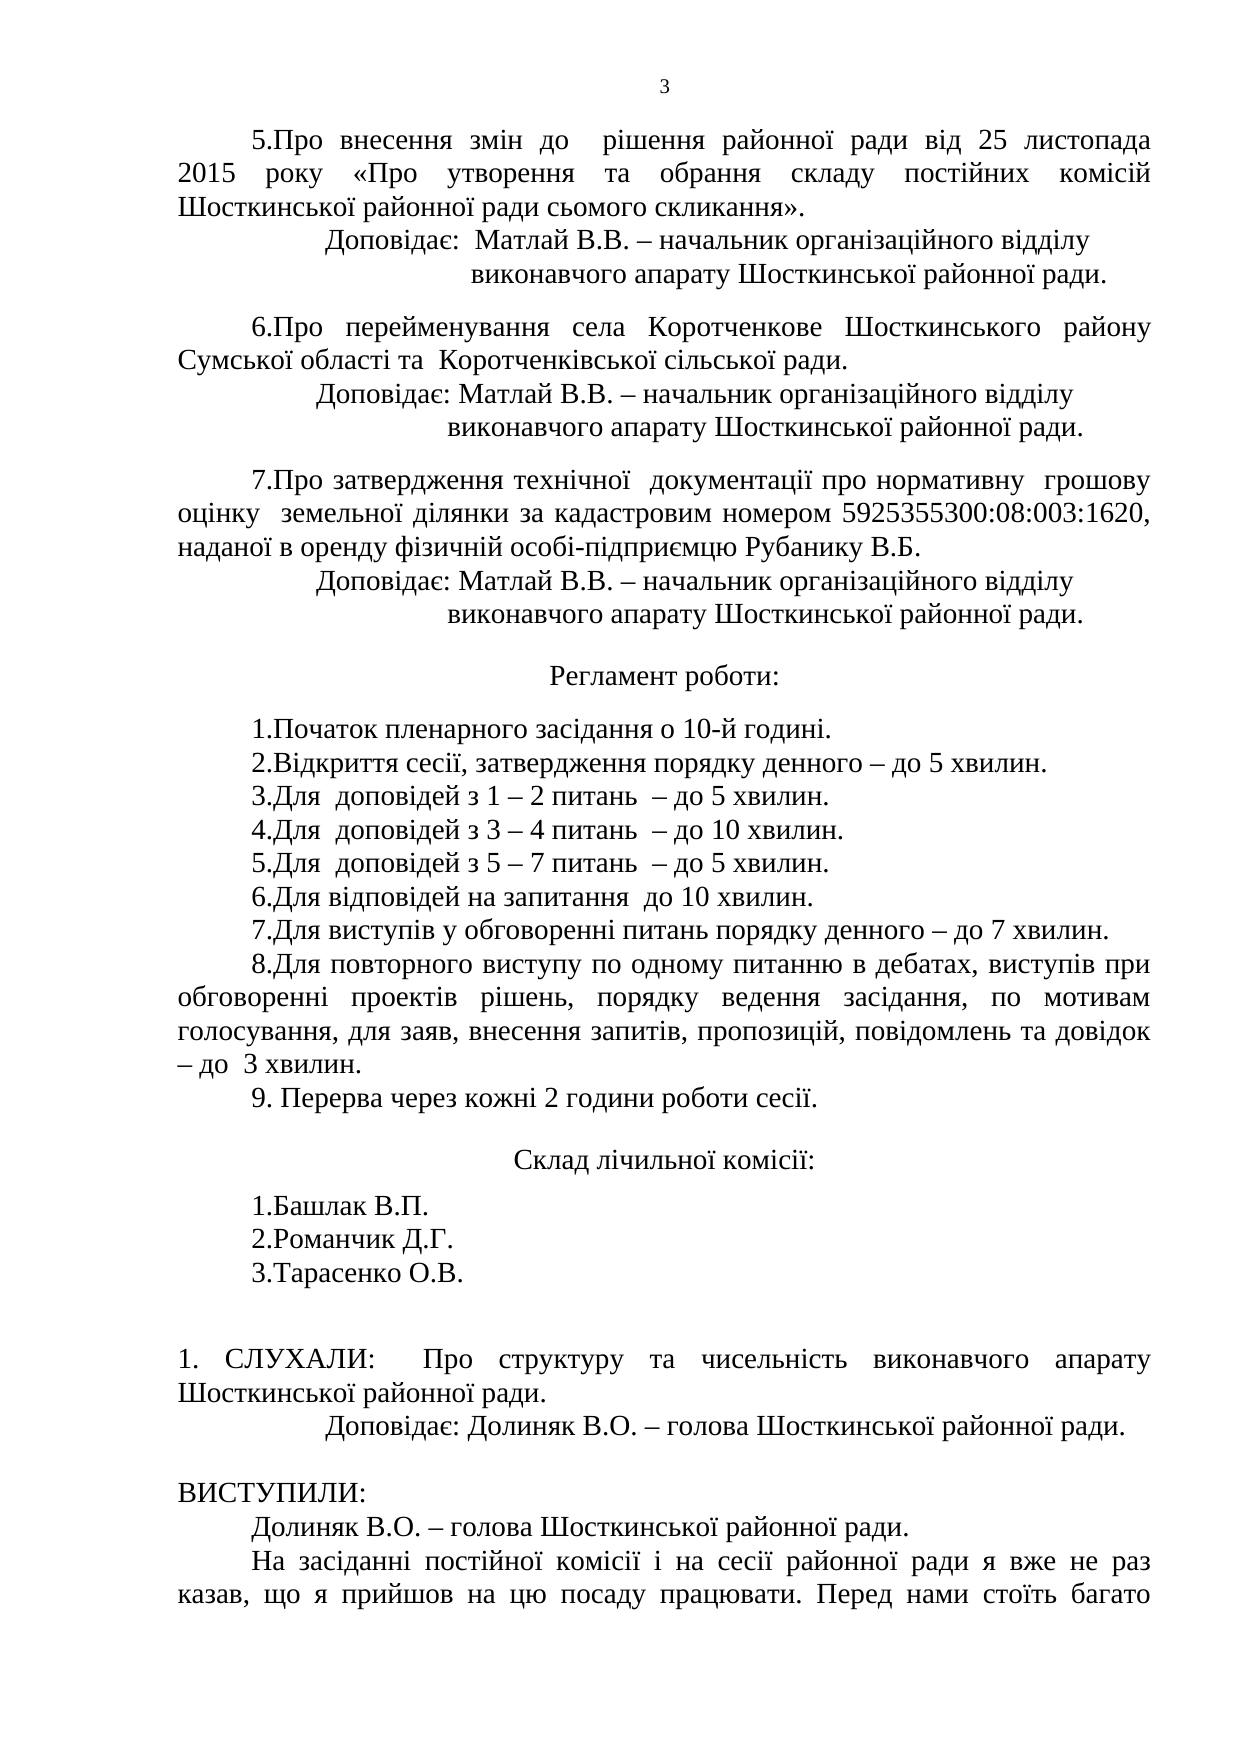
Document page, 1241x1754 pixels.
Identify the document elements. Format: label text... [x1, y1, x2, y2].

text 2.Романчик Д.Г. [177, 1222, 1152, 1255]
text виконавчого апарату Шосткинської районної ради. [177, 596, 1152, 630]
text виконавчого апарату Шосткинської районної ради. [251, 256, 1152, 289]
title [177, 1543, 1152, 1610]
text Доповідає: Матлай В.В. – начальник організаційного відділу [177, 376, 1152, 409]
text 1. СЛУХАЛИ: Про структуру та чисельність виконавчого апарату Шосткинської районної ради. [177, 1341, 1152, 1408]
text 9. Перерва через кожні 2 години роботи сесії. [177, 1080, 1152, 1114]
text 5.Про внесення змін до рішення районної ради від 25 листопада 2015 року «Про утворення та обрання складу постійних комісій Шосткинської районної ради сьомого скликання». [177, 122, 1152, 222]
text 8.Для повторного виступу по одному питанню в дебатах, виступів при обговоренні проектів рішень, порядку ведення засідання, по мотивам голосування, для заяв, внесення запитів, пропозицій, повідомлень та довідок – до 3 хвилин. [177, 946, 1152, 1080]
text 6.Про перейменування села Коротченкове Шосткинського району Сумської області та Коротченківської сільської ради. [177, 309, 1152, 376]
text 1.Башлак В.П. [177, 1188, 1152, 1222]
text 1.Початок пленарного засідання о 10-й годині. [177, 711, 1152, 745]
text 7.Про затвердження технічної документації про нормативну грошову оцінку земельної ділянки за кадастровим номером 5925355300:08:003:1620, наданої в оренду фізичній особі-підприємцю Рубанику В.Б. [177, 462, 1152, 563]
title ВИСТУПИЛИ: [177, 1476, 1152, 1509]
text 3.Для доповідей з 1 – 2 питань – до 5 хвилин. [177, 778, 1152, 812]
text Регламент роботи: [177, 658, 1152, 692]
text виконавчого апарату Шосткинської районної ради. [177, 409, 1152, 443]
text Склад лічильної комісії: [177, 1142, 1152, 1176]
text Доповідає: Матлай В.В. – начальник організаційного відділу [177, 563, 1152, 596]
text 6.Для відповідей на запитання до 10 хвилин. [177, 879, 1152, 912]
text Доповідає: Долиняк В.О. – голова Шосткинської районної ради. [252, 1408, 1152, 1442]
text 4.Для доповідей з 3 – 4 питань – до 10 хвилин. [177, 812, 1152, 845]
text 5.Для доповідей з 5 – 7 питань – до 5 хвилин. [177, 845, 1152, 879]
text 3.Тарасенко О.В. [177, 1255, 1152, 1289]
text Доповідає: Матлай В.В. – начальник організаційного відділу [251, 222, 1152, 256]
text 7.Для виступів у обговоренні питань порядку денного – до 7 хвилин. [177, 912, 1152, 946]
title Долиняк В.О. – голова Шосткинської районної ради. [177, 1509, 1152, 1543]
text 2.Відкриття сесії, затвердження порядку денного – до 5 хвилин. [177, 745, 1152, 778]
